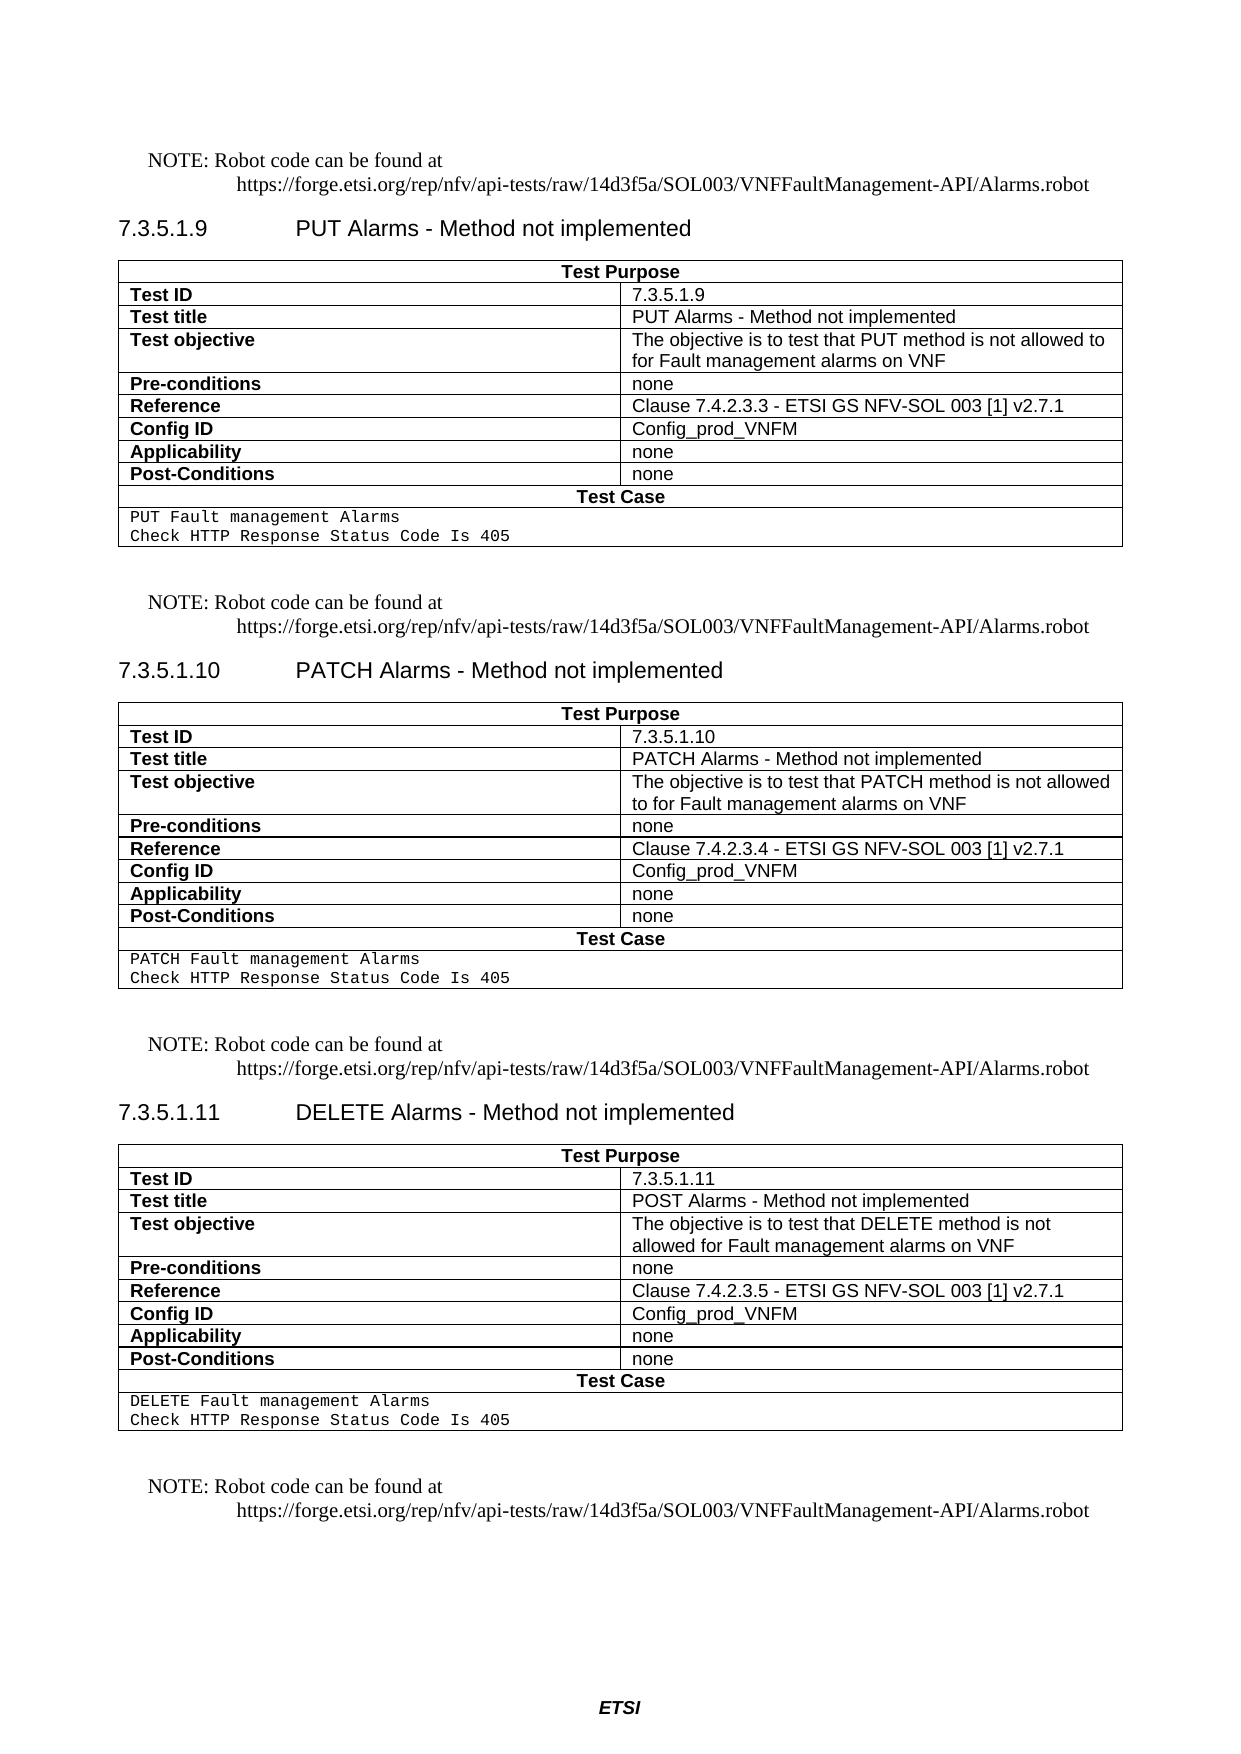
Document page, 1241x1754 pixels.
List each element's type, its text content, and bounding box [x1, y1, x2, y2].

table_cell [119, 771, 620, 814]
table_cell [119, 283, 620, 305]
text NOTE: Robot code can be found at https://forge.etsi.org/rep/nfv/api-tests/raw/14d3f5a/SOL003/VNFFaultManagement-API/Alarms.robot [148, 1474, 1122, 1522]
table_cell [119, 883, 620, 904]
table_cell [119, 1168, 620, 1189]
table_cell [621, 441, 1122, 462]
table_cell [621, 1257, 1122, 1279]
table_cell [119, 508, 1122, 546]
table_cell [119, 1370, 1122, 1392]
subtitle 7.3.5.1.10 PATCH Alarms - Method not implemented [118, 657, 1122, 683]
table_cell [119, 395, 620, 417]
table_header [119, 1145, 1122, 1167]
text NOTE: Robot code can be found at https://forge.etsi.org/rep/nfv/api-tests/raw/14d3f5a/SOL003/VNFFaultManagement-API/Alarms.robot [148, 1032, 1122, 1080]
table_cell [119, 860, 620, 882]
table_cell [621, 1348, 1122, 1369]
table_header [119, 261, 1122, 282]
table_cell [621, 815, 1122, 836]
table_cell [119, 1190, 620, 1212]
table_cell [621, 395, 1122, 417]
text NOTE: Robot code can be found at https://forge.etsi.org/rep/nfv/api-tests/raw/14d3f5a/SOL003/VNFFaultManagement-API/Alarms.robot [148, 590, 1122, 638]
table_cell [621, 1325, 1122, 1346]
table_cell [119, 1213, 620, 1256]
subtitle 7.3.5.1.9 PUT Alarms - Method not implemented [118, 214, 1122, 241]
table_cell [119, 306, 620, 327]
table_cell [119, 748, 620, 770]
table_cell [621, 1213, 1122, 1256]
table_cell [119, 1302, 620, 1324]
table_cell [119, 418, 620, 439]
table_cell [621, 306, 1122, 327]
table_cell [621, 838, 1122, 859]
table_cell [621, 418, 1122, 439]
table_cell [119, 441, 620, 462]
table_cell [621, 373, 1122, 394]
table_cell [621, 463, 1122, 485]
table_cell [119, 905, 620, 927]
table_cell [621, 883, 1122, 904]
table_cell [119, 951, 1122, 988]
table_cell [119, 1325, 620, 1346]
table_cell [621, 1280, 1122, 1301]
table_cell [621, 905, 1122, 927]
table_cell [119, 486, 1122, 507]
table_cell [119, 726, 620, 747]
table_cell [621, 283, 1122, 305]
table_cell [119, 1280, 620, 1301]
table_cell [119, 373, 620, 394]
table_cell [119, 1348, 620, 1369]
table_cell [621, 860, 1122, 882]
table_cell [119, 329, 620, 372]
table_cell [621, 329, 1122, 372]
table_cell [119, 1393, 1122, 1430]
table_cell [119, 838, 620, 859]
text NOTE: Robot code can be found at https://forge.etsi.org/rep/nfv/api-tests/raw/14d3f5a/SOL003/VNFFaultManagement-API/Alarms.robot [148, 148, 1122, 196]
subtitle 7.3.5.1.11 DELETE Alarms - Method not implemented [118, 1099, 1122, 1125]
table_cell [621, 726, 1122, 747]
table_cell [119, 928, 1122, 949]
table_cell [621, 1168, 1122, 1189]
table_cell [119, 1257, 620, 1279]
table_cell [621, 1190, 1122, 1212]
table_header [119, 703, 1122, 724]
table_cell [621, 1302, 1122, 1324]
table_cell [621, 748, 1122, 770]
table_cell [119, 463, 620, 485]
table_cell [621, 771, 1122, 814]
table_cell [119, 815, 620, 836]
